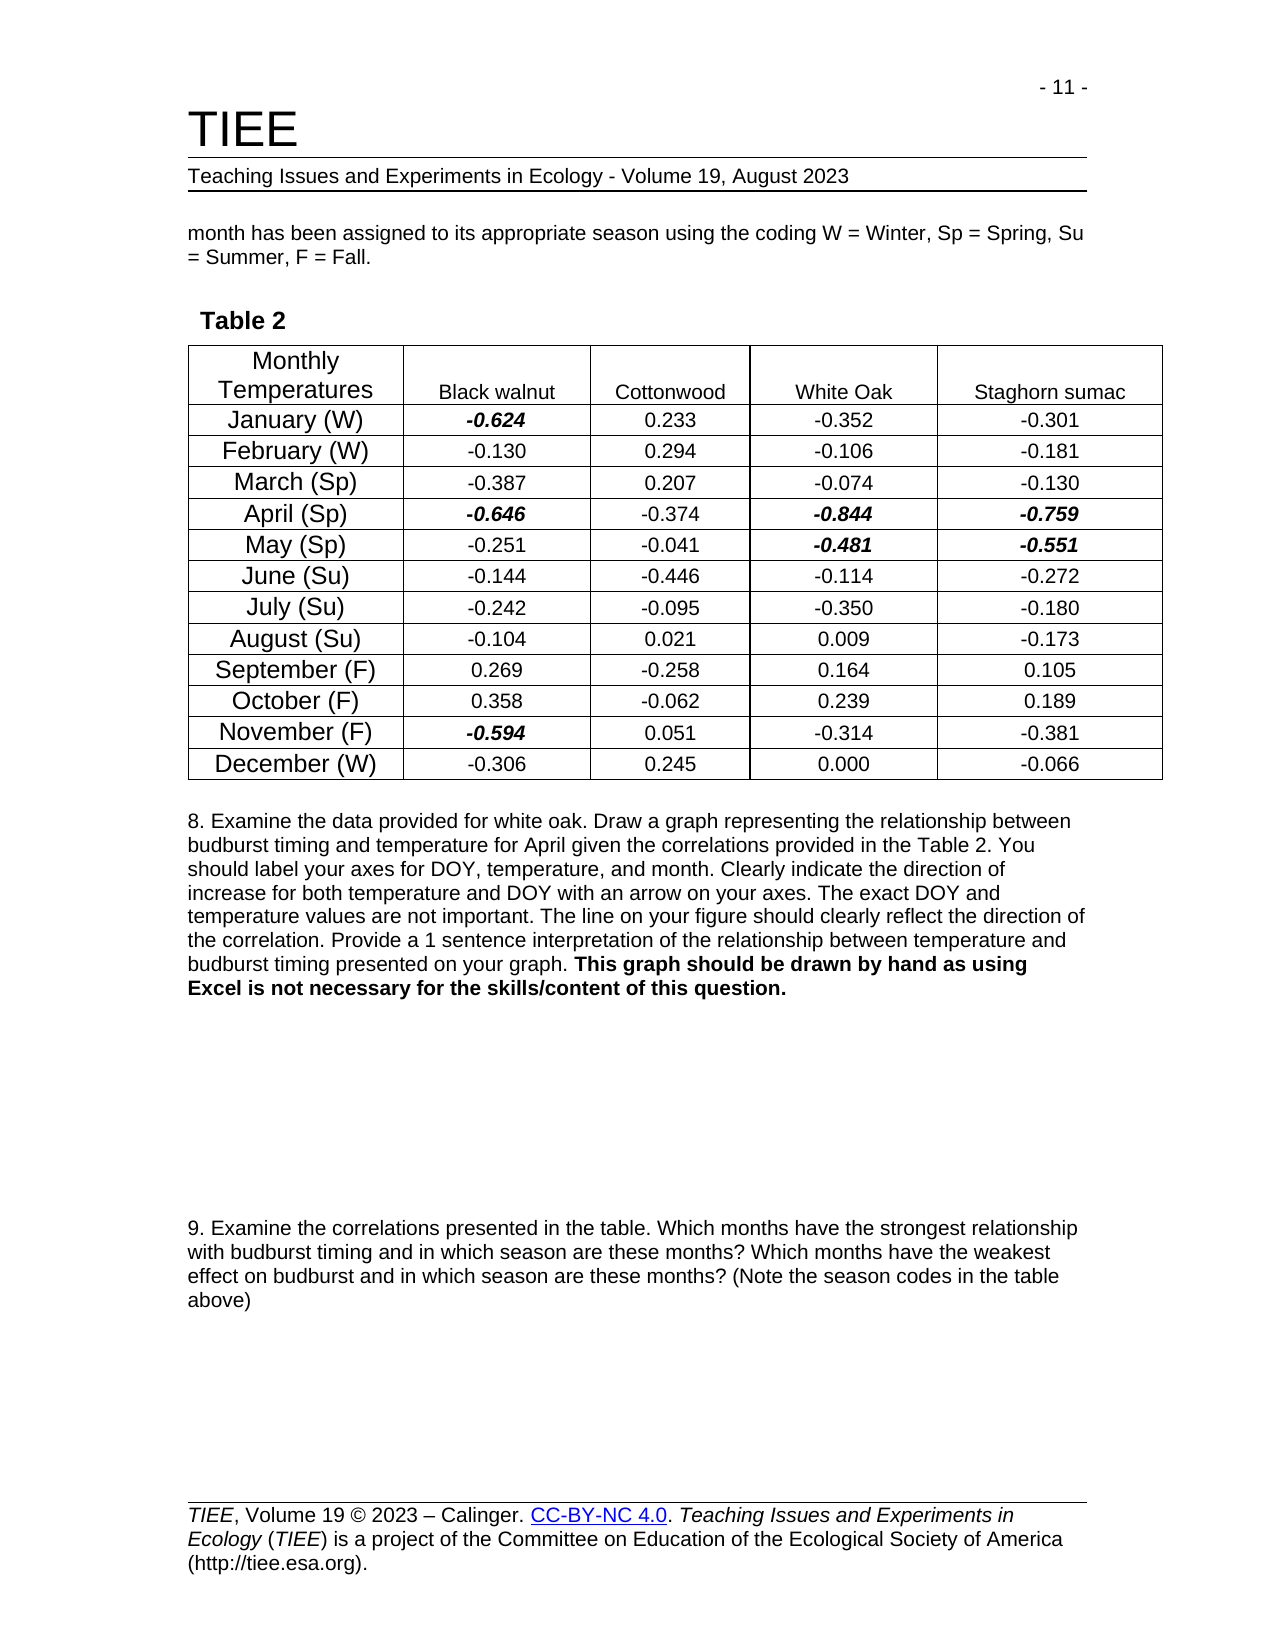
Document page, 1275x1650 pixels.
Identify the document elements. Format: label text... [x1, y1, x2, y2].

table_cell -0.104 [404, 624, 590, 654]
table_header Black walnut [404, 346, 590, 404]
table_cell 0.009 [751, 624, 937, 654]
table_cell 0.021 [591, 624, 749, 654]
table_cell 0.051 [591, 717, 749, 747]
table_cell -0.352 [751, 405, 937, 435]
table_cell -0.130 [404, 436, 590, 466]
table_cell -0.759 [938, 499, 1162, 529]
table_cell -0.301 [938, 405, 1162, 435]
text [187, 221, 1087, 268]
table_cell 0.358 [404, 686, 590, 716]
table_cell March (Sp) [189, 467, 403, 497]
table_cell -0.041 [591, 530, 749, 560]
table_cell -0.062 [591, 686, 749, 716]
table_cell 0.269 [404, 655, 590, 685]
table_cell -0.106 [751, 436, 937, 466]
table_cell -0.624 [404, 405, 590, 435]
table_cell 0.000 [751, 749, 937, 779]
table_header Staghorn sumac [938, 346, 1162, 404]
table_cell May (Sp) [189, 530, 403, 560]
table_cell 0.207 [591, 467, 749, 497]
table_cell -0.272 [938, 561, 1162, 591]
table_cell -0.242 [404, 592, 590, 622]
table_cell -0.066 [938, 749, 1162, 779]
table_cell 0.189 [938, 686, 1162, 716]
table_cell -0.844 [751, 499, 937, 529]
table_cell -0.374 [591, 499, 749, 529]
table_cell September (F) [189, 655, 403, 685]
table_header Monthly Temperatures [189, 346, 403, 404]
text 8. Examine the data provided for white oak. Draw a graph representing the relationship between budburst timing and temperature for April given the correlations provided in the Table 2. You should label your axes for DOY, temperature, and month. Clearly indicate the direction of increase for both temperature and DOY with an arrow on your axes. The exact DOY and temperature values are not important. The line on your figure should clearly reflect the direction of the correlation. Provide a 1 sentence interpretation of the relationship between temperature and budburst timing presented on your graph. This graph should be drawn by hand as using Excel is not necessary for the skills/content of this question. [187, 808, 1087, 1000]
table_cell -0.130 [938, 467, 1162, 497]
table_cell -0.551 [938, 530, 1162, 560]
table_header White Oak [751, 346, 937, 404]
table_cell -0.095 [591, 592, 749, 622]
table_cell 0.294 [591, 436, 749, 466]
table_cell -0.074 [751, 467, 937, 497]
table_cell -0.314 [751, 717, 937, 747]
table_cell 0.105 [938, 655, 1162, 685]
table_cell April (Sp) [189, 499, 403, 529]
table_cell October (F) [189, 686, 403, 716]
table_cell -0.646 [404, 499, 590, 529]
table_cell February (W) [189, 436, 403, 466]
table_cell -0.181 [938, 436, 1162, 466]
table_cell -0.446 [591, 561, 749, 591]
table_cell -0.350 [751, 592, 937, 622]
table_cell -0.594 [404, 717, 590, 747]
table_cell December (W) [189, 749, 403, 779]
text 9. Examine the correlations presented in the table. Which months have the strongest relationship with budburst timing and in which season are these months? Which months have the weakest effect on budburst and in which season are these months? (Note the season codes in the table above) [187, 1216, 1087, 1312]
table_cell June (Su) [189, 561, 403, 591]
table_cell November (F) [189, 717, 403, 747]
table_cell -0.144 [404, 561, 590, 591]
table_cell 0.233 [591, 405, 749, 435]
table_cell 0.164 [751, 655, 937, 685]
table_header Cottonwood [591, 346, 749, 404]
table_cell 0.239 [751, 686, 937, 716]
table_cell -0.387 [404, 467, 590, 497]
table_cell -0.258 [591, 655, 749, 685]
table_cell -0.481 [751, 530, 937, 560]
table_cell -0.306 [404, 749, 590, 779]
table_cell -0.114 [751, 561, 937, 591]
table_cell -0.381 [938, 717, 1162, 747]
table_cell 0.245 [591, 749, 749, 779]
table_cell July (Su) [189, 592, 403, 622]
table_cell January (W) [189, 405, 403, 435]
table_cell August (Su) [189, 624, 403, 654]
table_cell -0.251 [404, 530, 590, 560]
table_cell -0.180 [938, 592, 1162, 622]
table_cell -0.173 [938, 624, 1162, 654]
